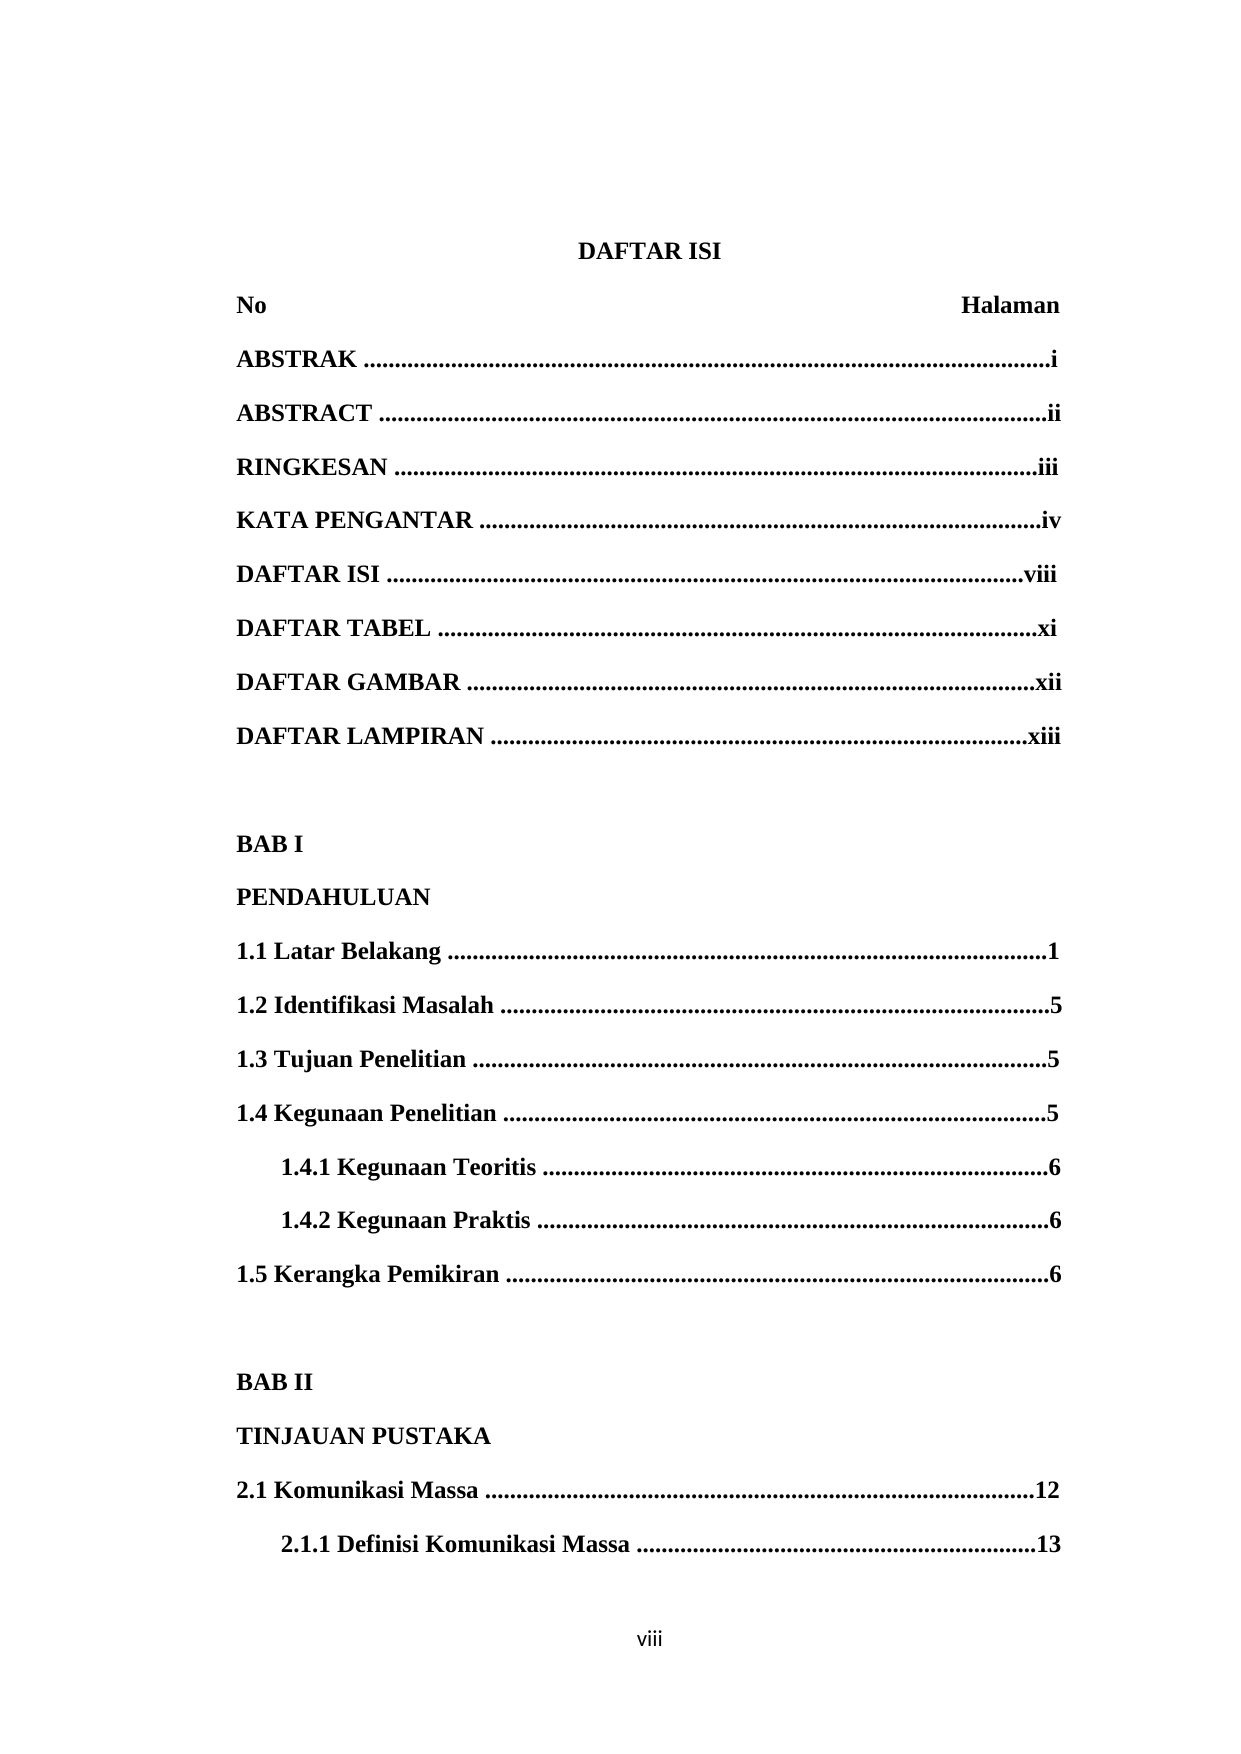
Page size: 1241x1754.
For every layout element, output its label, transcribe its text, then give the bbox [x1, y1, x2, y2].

text DAFTAR ISI [236, 236, 1063, 265]
text BAB II [236, 1367, 1063, 1396]
text DAFTAR TABEL ................................................................................................xi [236, 613, 1063, 642]
text PENDAHULUAN [236, 882, 1063, 911]
text 1.4 Kegunaan Penelitian .......................................................................................5 [236, 1098, 1063, 1127]
text 1.5 Kerangka Pemikiran .......................................................................................6 [236, 1259, 1063, 1288]
text 1.3 Tujuan Penelitian ............................................................................................5 [236, 1044, 1063, 1073]
text DAFTAR LAMPIRAN ......................................................................................xiii [236, 721, 1063, 750]
text ABSTRACT ...........................................................................................................ii [236, 398, 1063, 427]
text 1.4.1 Kegunaan Teoritis .................................................................................6 [281, 1152, 1063, 1181]
text 1.2 Identifikasi Masalah ........................................................................................5 [236, 990, 1063, 1019]
text RINGKESAN .......................................................................................................iii [236, 452, 1063, 480]
text BAB I [236, 829, 1063, 857]
text DAFTAR GAMBAR ...........................................................................................xii [236, 667, 1063, 696]
text ABSTRAK ..............................................................................................................i [236, 344, 1063, 373]
text KATA PENGANTAR ..........................................................................................iv [236, 506, 1063, 534]
text 2.1 Komunikasi Massa ........................................................................................12 [236, 1475, 1063, 1504]
text No Halaman [236, 290, 1063, 319]
text 1.1 Latar Belakang ................................................................................................1 [236, 936, 1063, 965]
text DAFTAR ISI ......................................................................................................viii [236, 559, 1063, 588]
text TINJAUAN PUSTAKA [236, 1421, 1063, 1450]
text 1.4.2 Kegunaan Praktis ..................................................................................6 [281, 1206, 1063, 1234]
text 2.1.1 Definisi Komunikasi Massa ................................................................13 [281, 1529, 1063, 1557]
